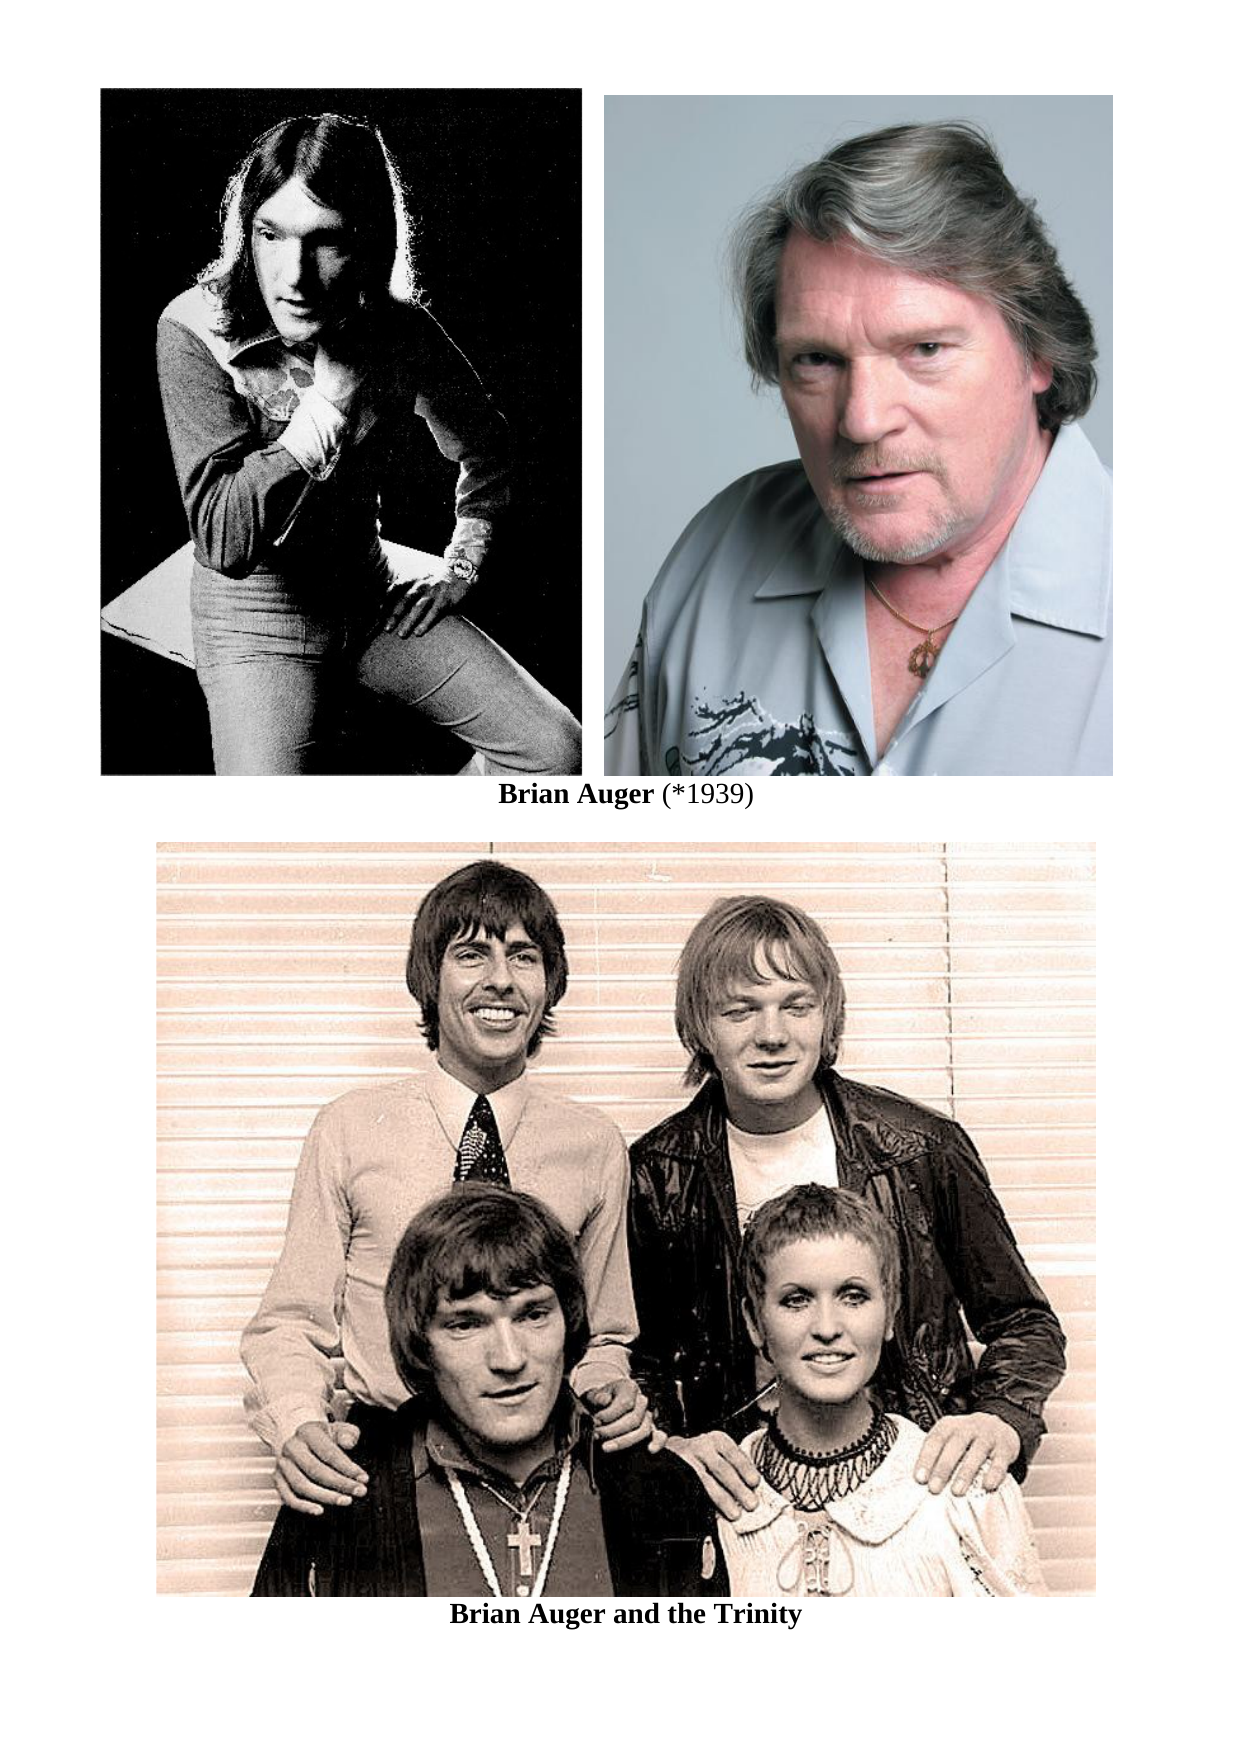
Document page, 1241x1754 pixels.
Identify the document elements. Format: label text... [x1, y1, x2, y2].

text Brian Auger and the Trinity [100, 1596, 1152, 1630]
text Brian Auger (*1939) [100, 776, 1152, 809]
picture [100, 88, 583, 776]
picture [604, 95, 1113, 776]
picture [156, 842, 1096, 1597]
